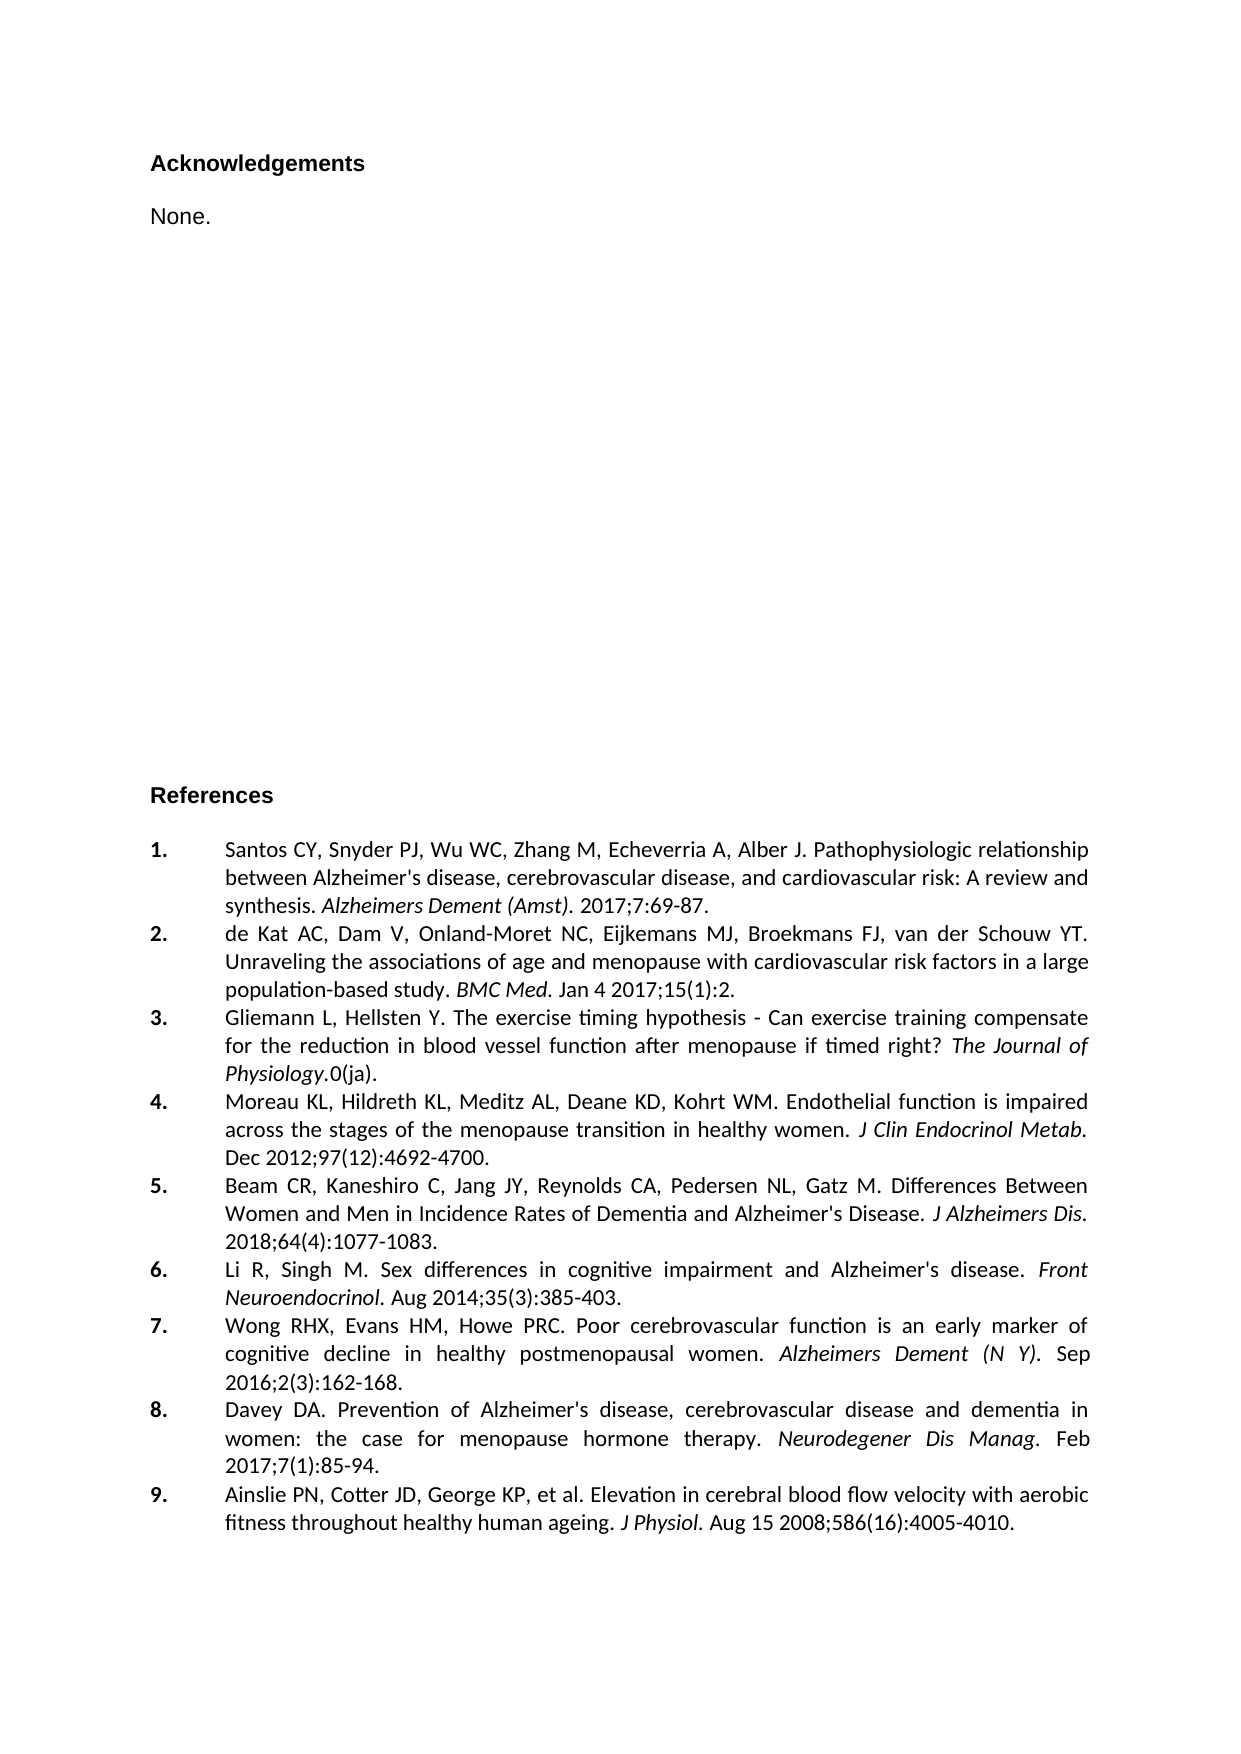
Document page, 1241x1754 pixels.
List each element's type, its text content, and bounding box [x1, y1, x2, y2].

text 9. Ainslie PN, Cotter JD, George KP, et al. Elevation in cerebral blood flow velocity with aerobic fitness throughout healthy human ageing. J Physiol. Aug 15 2008;586(16):4005-4010. [150, 1480, 1090, 1536]
text 5. Beam CR, Kaneshiro C, Jang JY, Reynolds CA, Pedersen NL, Gatz M. Differences Between Women and Men in Incidence Rates of Dementia and Alzheimer's Disease. J Alzheimers Dis. 2018;64(4):1077-1083. [150, 1171, 1090, 1256]
text 1. Santos CY, Snyder PJ, Wu WC, Zhang M, Echeverria A, Alber J. Pathophysiologic relationship between Alzheimer's disease, cerebrovascular disease, and cardiovascular risk: A review and synthesis. Alzheimers Dement (Amst). 2017;7:69-87. [150, 835, 1090, 919]
text 6. Li R, Singh M. Sex differences in cognitive impairment and Alzheimer's disease. Front Neuroendocrinol. Aug 2014;35(3):385-403. [150, 1256, 1090, 1312]
text 8. Davey DA. Prevention of Alzheimer's disease, cerebrovascular disease and dementia in women: the case for menopause hormone therapy. Neurodegener Dis Manag. Feb 2017;7(1):85-94. [150, 1396, 1090, 1480]
text 4. Moreau KL, Hildreth KL, Meditz AL, Deane KD, Kohrt WM. Endothelial function is impaired across the stages of the menopause transition in healthy women. J Clin Endocrinol Metab. Dec 2012;97(12):4692-4700. [150, 1087, 1090, 1171]
text 3. Gliemann L, Hellsten Y. The exercise timing hypothesis - Can exercise training compensate for the reduction in blood vessel function after menopause if timed right? The Journal of Physiology.0(ja). [150, 1003, 1090, 1087]
text Acknowledgements [150, 150, 1090, 176]
text References [150, 782, 1090, 809]
text 7. Wong RHX, Evans HM, Howe PRC. Poor cerebrovascular function is an early marker of cognitive decline in healthy postmenopausal women. Alzheimers Dement (N Y). Sep 2016;2(3):162-168. [150, 1312, 1090, 1396]
text None. [150, 203, 1090, 229]
text 2. de Kat AC, Dam V, Onland-Moret NC, Eijkemans MJ, Broekmans FJ, van der Schouw YT. Unraveling the associations of age and menopause with cardiovascular risk factors in a large population-based study. BMC Med. Jan 4 2017;15(1):2. [150, 919, 1090, 1003]
